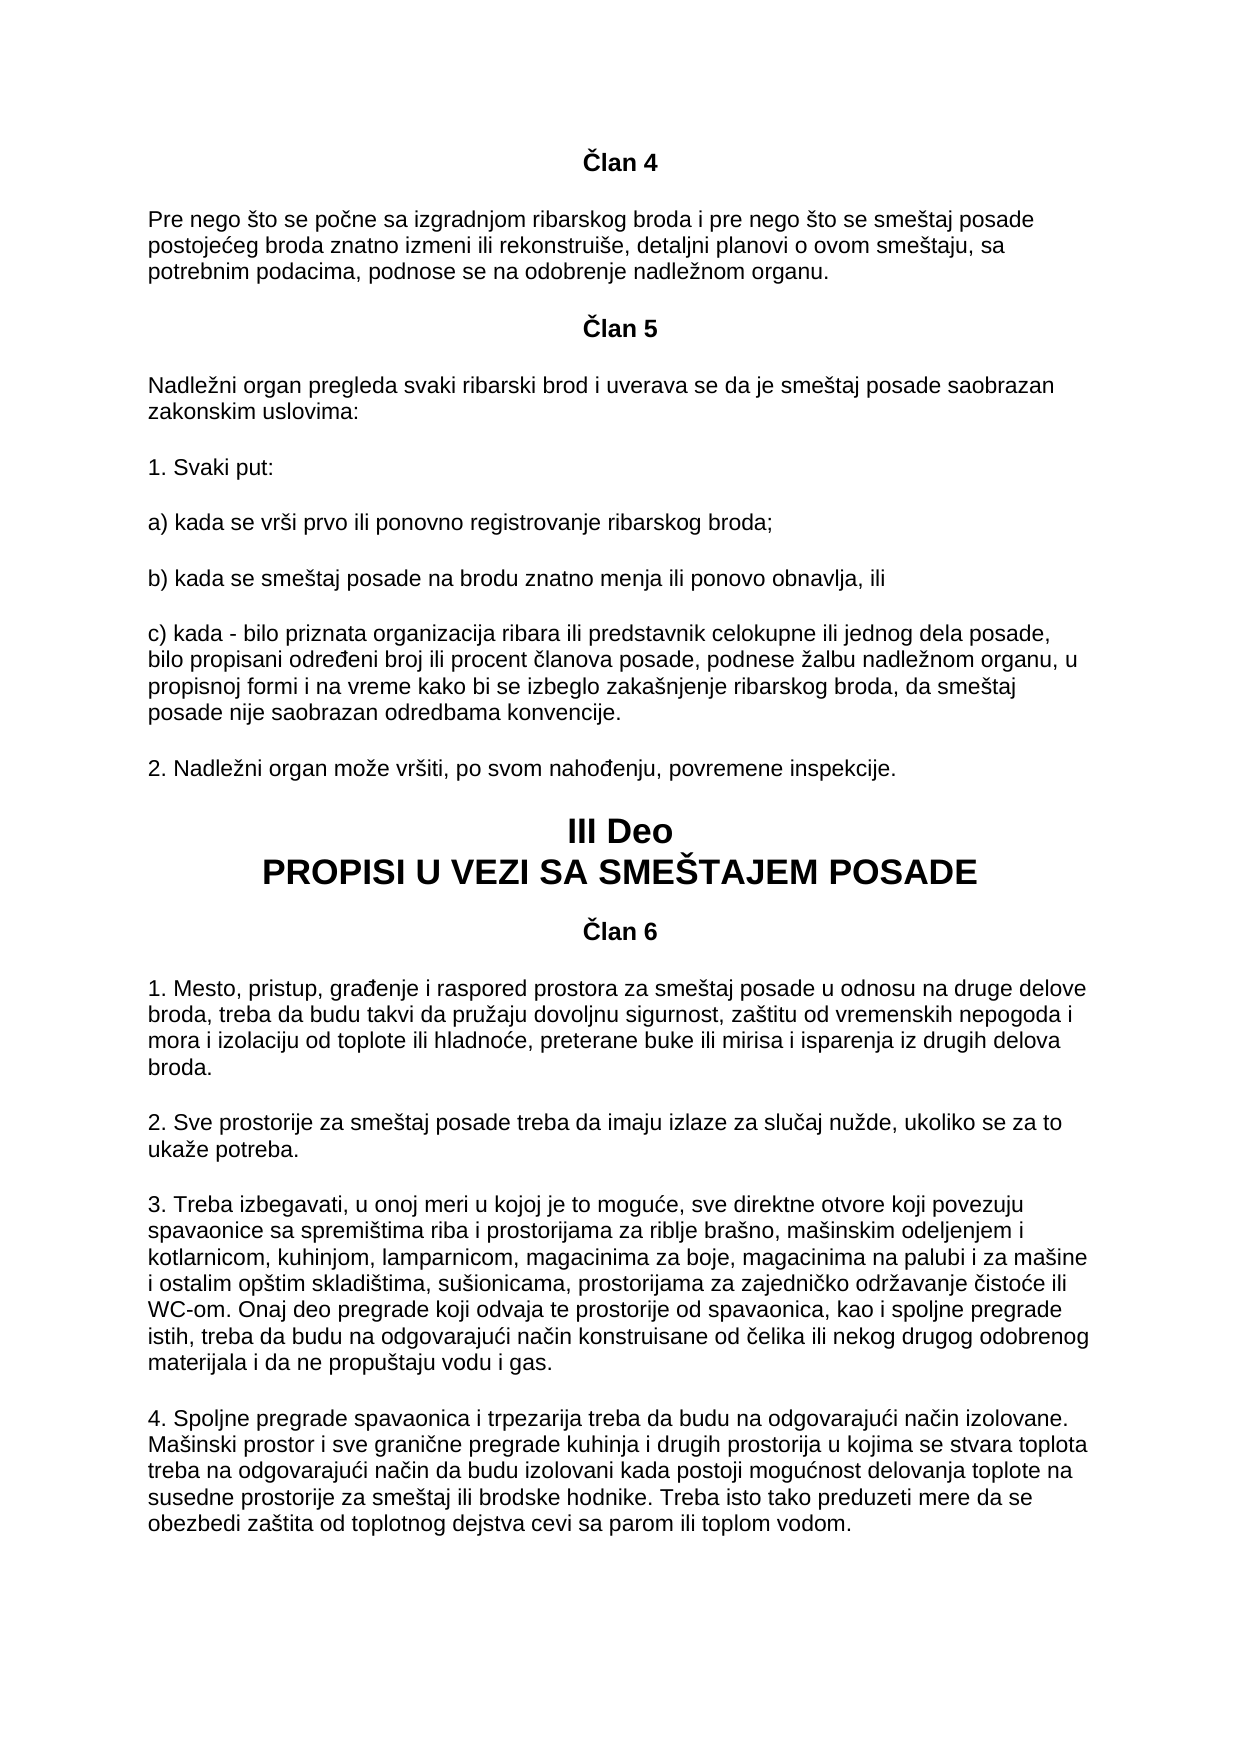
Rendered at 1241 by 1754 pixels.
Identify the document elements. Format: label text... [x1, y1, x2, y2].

text Nadležni organ pregleda svaki ribarski brod i uverava se da je smeštaj posade saobrazan zakonskim uslovima: [148, 372, 1093, 424]
text Član 6 [148, 917, 1093, 945]
text PROPISI U VEZI SA SMEŠTAJEM POSADE [148, 851, 1093, 892]
text Član 5 [148, 314, 1093, 342]
text 1. Mesto, pristup, građenje i raspored prostora za smeštaj posade u odnosu na druge delove broda, treba da budu takvi da pružaju dovoljnu sigurnost, zaštitu od vremenskih nepogoda i mora i izolaciju od toplote ili hladnoće, preterane buke ili mirisa i isparenja iz drugih delova broda. [148, 974, 1093, 1080]
text Član 4 [148, 148, 1093, 176]
text c) kada - bilo priznata organizacija ribara ili predstavnik celokupne ili jednog dela posade, bilo propisani određeni broj ili procent članova posade, podnese žalbu nadležnom organu, u propisnoj formi i na vreme kako bi se izbeglo zakašnjenje ribarskog broda, da smeštaj posade nije saobrazan odredbama konvencije. [148, 620, 1093, 726]
text III Deo [148, 810, 1093, 851]
text 2. Sve prostorije za smeštaj posade treba da imaju izlaze za slučaj nužde, ukoliko se za to ukaže potreba. [148, 1109, 1093, 1162]
text 4. Spoljne pregrade spavaonica i trpezarija treba da budu na odgovarajući način izolovane. Mašinski prostor i sve granične pregrade kuhinja i drugih prostorija u kojima se stvara toplota treba na odgovarajući način da budu izolovani kada postoji mogućnost delovanja toplote na susedne prostorije za smeštaj ili brodske hodnike. Treba isto tako preduzeti mere da se obezbedi zaštita od toplotnog dejstva cevi sa parom ili toplom vodom. [148, 1405, 1093, 1536]
text a) kada se vrši prvo ili ponovno registrovanje ribarskog broda; [148, 509, 1093, 535]
text Pre nego što se počne sa izgradnjom ribarskog broda i pre nego što se smeštaj posade postojećeg broda znatno izmeni ili rekonstruiše, detaljni planovi o ovom smeštaju, sa potrebnim podacima, podnose se na odobrenje nadležnom organu. [148, 206, 1093, 284]
text 2. Nadležni organ može vršiti, po svom nahođenju, povremene inspekcije. [148, 755, 1093, 781]
text b) kada se smeštaj posade na brodu znatno menja ili ponovo obnavlja, ili [148, 564, 1093, 591]
text 3. Treba izbegavati, u onoj meri u kojoj je to moguće, sve direktne otvore koji povezuju spavaonice sa spremištima riba i prostorijama za riblje brašno, mašinskim odeljenjem i kotlarnicom, kuhinjom, lamparnicom, magacinima za boje, magacinima na palubi i za mašine i ostalim opštim skladištima, sušionicama, prostorijama za zajedničko održavanje čistoće ili WC-om. Onaj deo pregrade koji odvaja te prostorije od spavaonica, kao i spoljne pregrade istih, treba da budu na odgovarajući način konstruisane od čelika ili nekog drugog odobrenog materijala i da ne propuštaju vodu i gas. [148, 1191, 1093, 1376]
text 1. Svaki put: [148, 453, 1093, 480]
